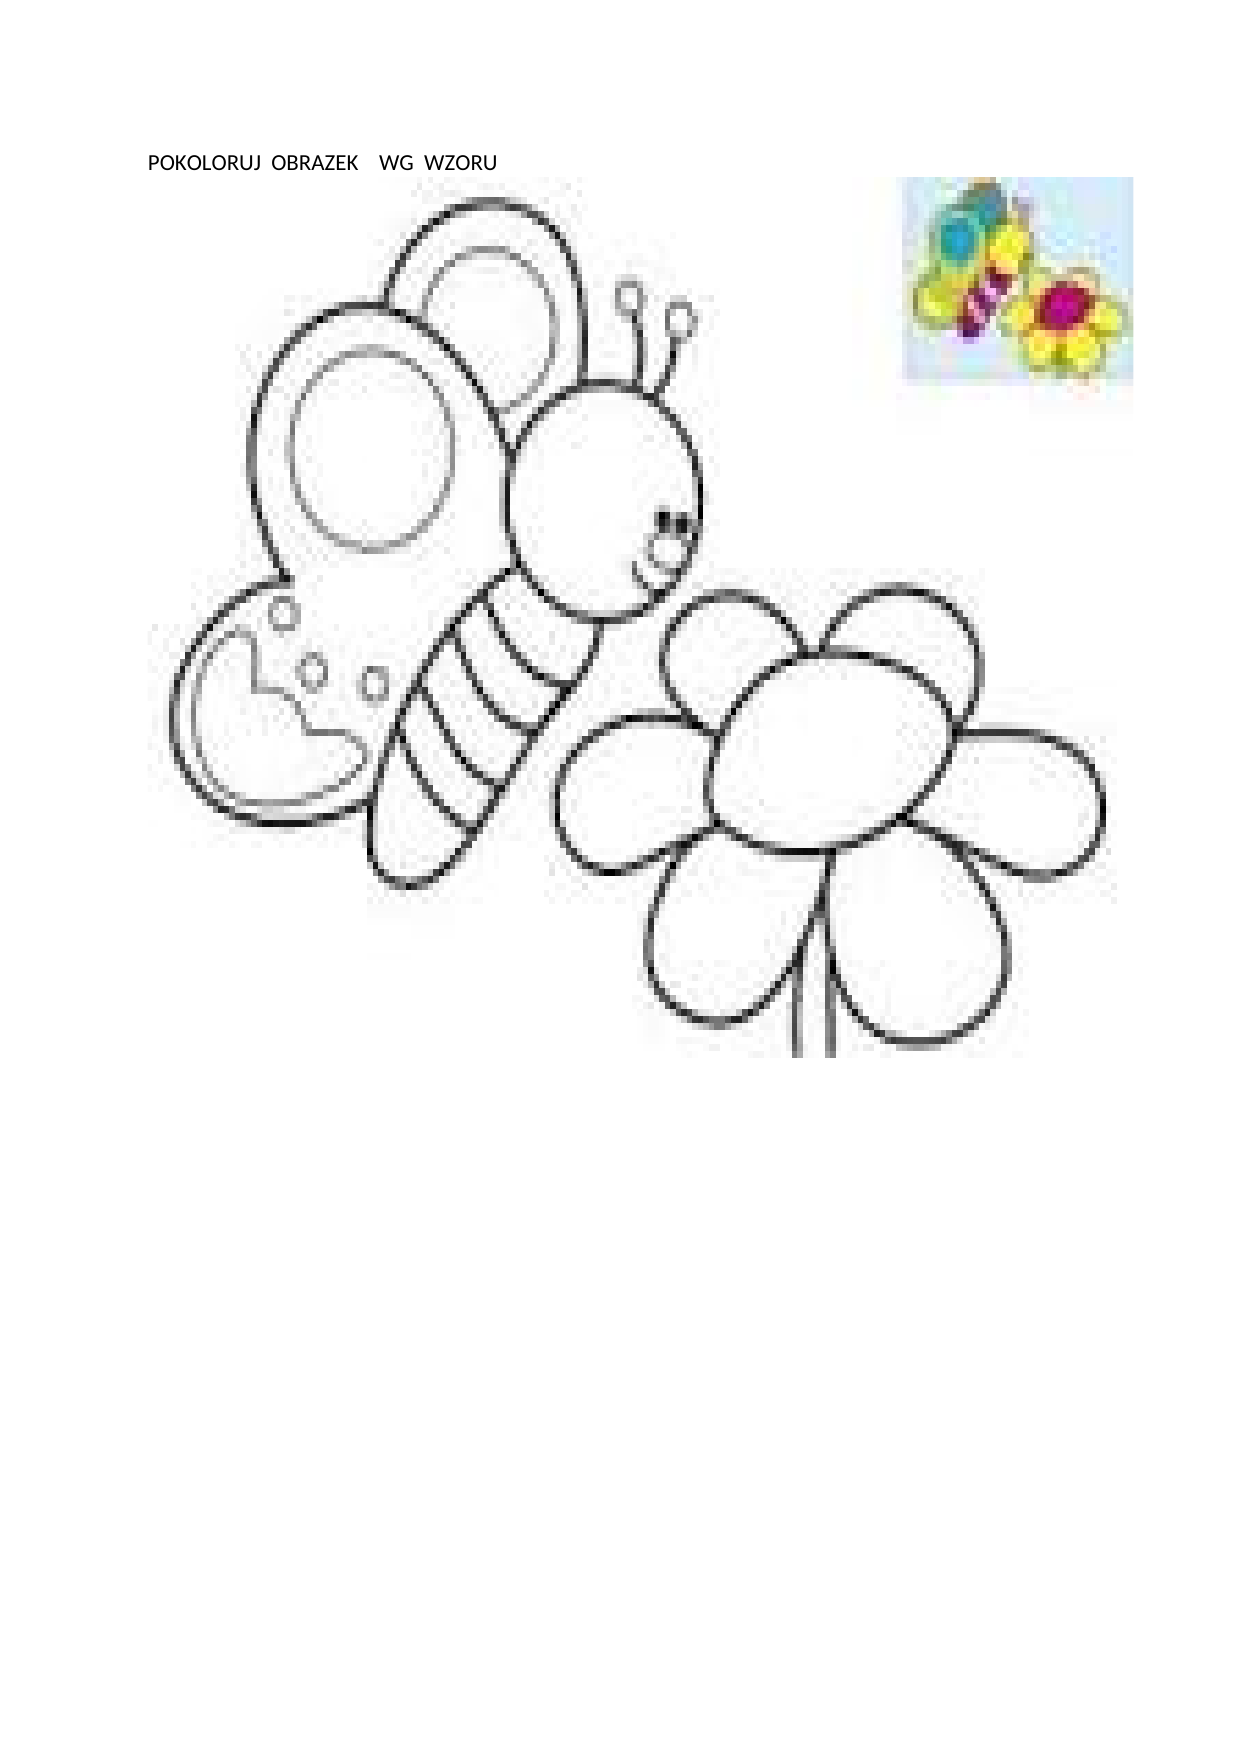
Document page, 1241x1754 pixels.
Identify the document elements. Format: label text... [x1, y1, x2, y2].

text POKOLORUJ OBRAZEK WG WZORU [148, 148, 1093, 177]
picture [147, 177, 1134, 1058]
